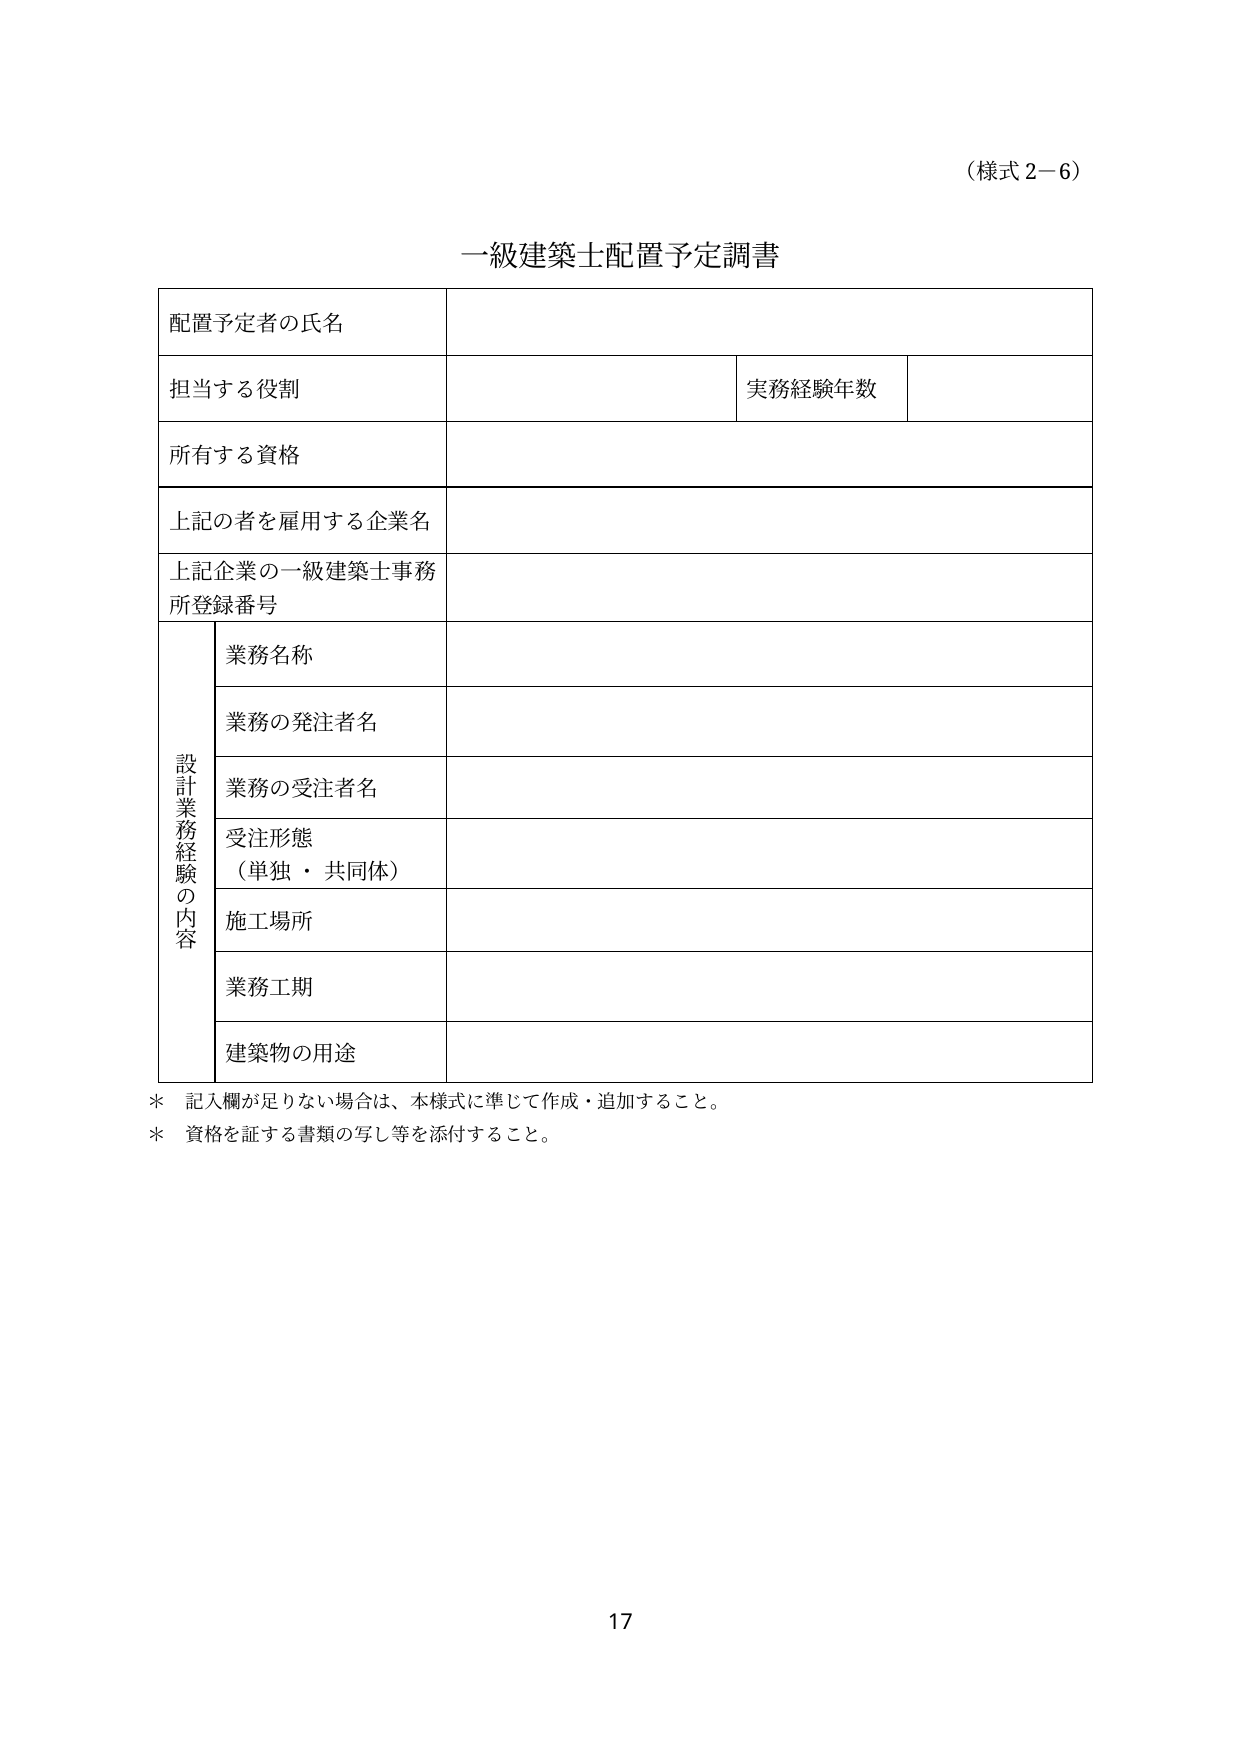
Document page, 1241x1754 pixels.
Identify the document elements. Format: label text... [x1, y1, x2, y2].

table_cell 所有する資格 [159, 422, 446, 486]
table_cell [447, 422, 1092, 486]
table_cell 業務の受注者名 [216, 757, 446, 818]
table_cell 業務工期 [216, 952, 446, 1021]
table_cell 担当する役割 [159, 356, 446, 421]
table_cell [447, 356, 736, 421]
table_cell 受注形態 （単独 ・ 共同体） [216, 819, 446, 888]
table_cell 建築物の用途 [216, 1022, 446, 1082]
table_cell [447, 1022, 1092, 1082]
table_cell [447, 488, 1092, 552]
table_cell 業務名称 [216, 622, 446, 686]
table_cell 施工場所 [216, 889, 446, 951]
table_header 配置予定者の氏名 [159, 289, 446, 355]
text ＊ 資格を証する書類の写し等を添付すること。 [148, 1117, 1092, 1150]
table_cell 上記企業の一級建築士事務所登録番号 [159, 554, 446, 621]
table_cell [447, 687, 1092, 756]
table_cell 設計業務経験の内容 [159, 622, 214, 1082]
table_cell 業務の発注者名 [216, 687, 446, 756]
table_cell [447, 952, 1092, 1021]
table_cell [447, 889, 1092, 951]
text ＊ 記入欄が足りない場合は、本様式に準じて作成・追加すること。 [148, 1083, 1092, 1117]
table_cell [447, 554, 1092, 621]
table_cell [447, 622, 1092, 686]
text （様式2－6） [148, 153, 1092, 187]
table_cell [447, 757, 1092, 818]
table_cell [447, 819, 1092, 888]
table_header [447, 289, 1092, 355]
table_cell [908, 356, 1092, 421]
table_cell 上記の者を雇用する企業名 [159, 488, 446, 552]
table_cell 実務経験年数 [737, 356, 907, 421]
text 一級建築士配置予定調書 [148, 221, 1092, 288]
